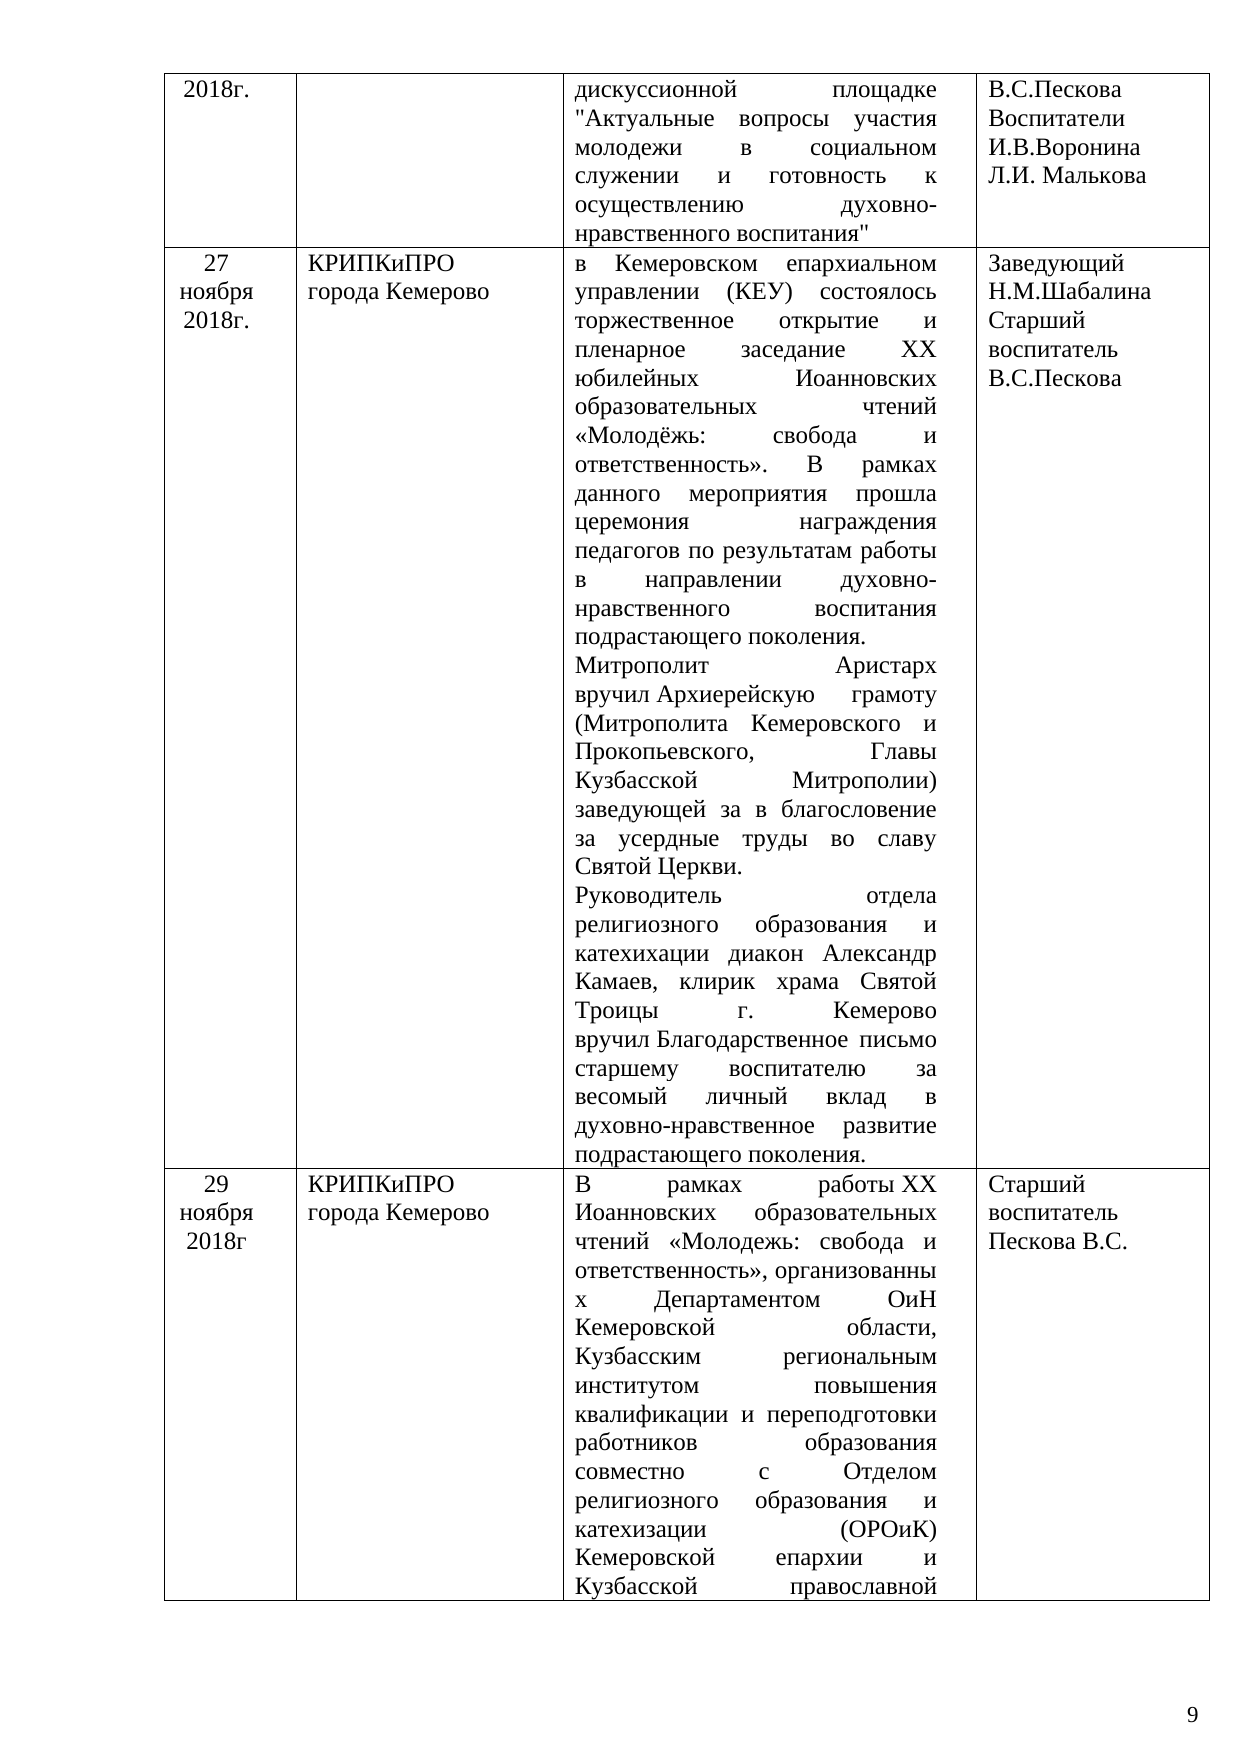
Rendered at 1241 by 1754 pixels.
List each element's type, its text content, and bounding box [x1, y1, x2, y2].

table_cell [297, 1169, 563, 1600]
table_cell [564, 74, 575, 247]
table_cell 29 ноября 2018г [165, 1169, 296, 1600]
table_cell 27 ноября 2018г. [165, 248, 296, 1168]
table_cell Заведующий Н.М.Шабалина Старший воспитатель В.С.Пескова [977, 248, 1209, 1168]
table_cell в Кемеровском епархиальном управлении (КЕУ) состоялось торжественное открытие и пленарное заседание XX юбилейных Иоанновских образовательных чтений «Молодёжь: свобода и ответственность». В рамках данного мероприятия прошла церемония награждения педагогов по результатам работы в направлении духовно-нравственного воспитания подрастающего поколения. Митрополит Аристарх вручил Архиерейскую грамоту (Митрополита Кемеровского и Прокопьевского, Главы Кузбасской Митрополии) заведующей за в благословение за усердные труды во славу Святой Церкви. Руководитель отдела религиозного образования и катехихации диакон Александр Камаев, клирик храма Святой Троицы г. Кемерово вручил Благодарственное письмо старшему воспитателю за весомый личный вклад в духовно-нравственное развитие подрастающего поколения. [867, 248, 976, 1168]
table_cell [977, 1169, 1209, 1600]
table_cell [297, 74, 563, 247]
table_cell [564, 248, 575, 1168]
table_cell КРИПКиПРО города Кемерово [297, 248, 563, 1168]
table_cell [977, 74, 1209, 247]
table_cell 27 ноября 2018г. [165, 74, 296, 247]
